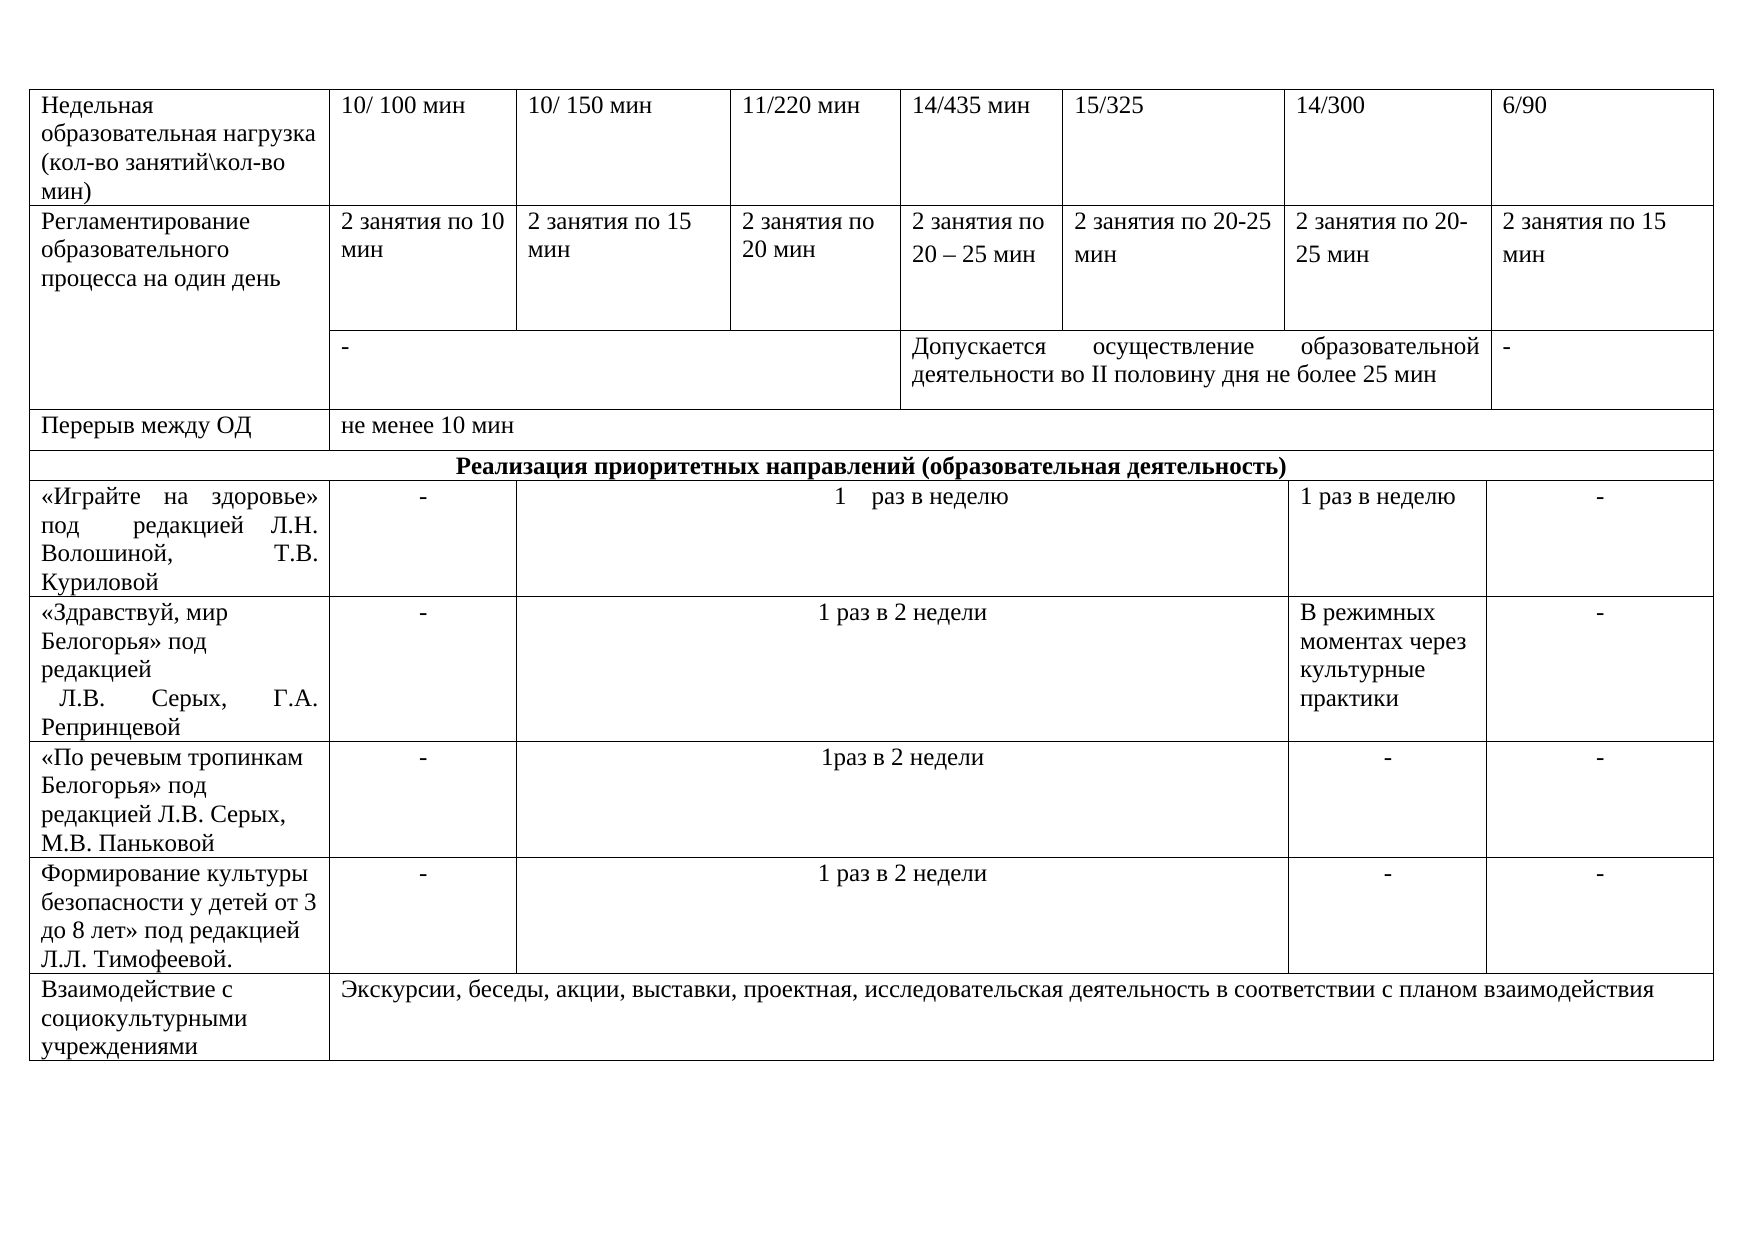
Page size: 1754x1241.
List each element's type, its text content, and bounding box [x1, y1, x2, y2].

table_cell 14/435 мин [901, 90, 1062, 205]
table_cell не менее 10 мин [330, 410, 1713, 450]
table_cell Допускается осуществление образовательной деятельности во II половину дня не более 25 мин [901, 331, 1491, 409]
table_cell - [330, 742, 516, 857]
table_cell - [1289, 858, 1486, 973]
table_cell 10/ 100 мин [330, 90, 516, 205]
table_cell Регламентирование образовательного процесса на один день [30, 206, 329, 409]
table_cell Экскурсии, беседы, акции, выставки, проектная, исследовательская деятельность в соответствии с планом взаимодействия [330, 974, 1713, 1060]
table_cell - [1487, 742, 1713, 857]
table_cell 11/220 мин [731, 90, 900, 205]
table_cell - [1487, 858, 1713, 973]
table_cell 2 занятия по 20-25 мин [1063, 206, 1284, 330]
table_cell 2 занятия по 20-25 мин [1285, 206, 1491, 330]
table_cell 1 раз в 2 недели [517, 858, 1288, 973]
table_cell 2 занятия по 10 мин [330, 206, 516, 330]
table_cell 2 занятия по 20 – 25 мин [901, 206, 1062, 330]
table_cell «По речевым тропинкам Белогорья» под редакцией Л.В. Серых, М.В. Паньковой [30, 742, 329, 857]
table_cell 10/ 150 мин [517, 90, 730, 205]
table_cell 2 занятия по 20 мин [731, 206, 900, 330]
table_cell - [1487, 597, 1713, 741]
table_cell Взаимодействие с социокультурными учреждениями [30, 974, 329, 1060]
table_cell Формирование культуры безопасности у детей от 3 до 8 лет» под редакцией Л.Л. Тимофеевой. [30, 858, 329, 973]
table_cell 15/325 [1063, 90, 1284, 205]
table_cell - [330, 858, 516, 973]
table_cell - [330, 481, 516, 596]
table_cell В режимных моментах через культурные практики [1289, 597, 1486, 741]
table_cell - [330, 331, 900, 409]
table_cell Реализация приоритетных направлений (образовательная деятельность) [30, 451, 1713, 480]
table_cell 1 раз в неделю [1289, 481, 1486, 596]
table_cell 2 занятия по 15 мин [1492, 206, 1713, 330]
table_cell Перерыв между ОД [30, 410, 329, 450]
table_cell Недельная образовательная нагрузка (кол-во занятий\кол-во мин) [30, 90, 329, 205]
table_cell - [1289, 742, 1486, 857]
table_cell 1 раз в 2 недели [517, 597, 1288, 741]
table_cell - [1487, 481, 1713, 596]
table_cell раз в неделю [517, 481, 1288, 596]
table_cell «Играйте на здоровье» под редакцией Л.Н. Волошиной, Т.В. Куриловой [30, 481, 329, 596]
table_cell 6/90 [1492, 90, 1713, 205]
table_cell - [330, 597, 516, 741]
table_cell - [1492, 331, 1713, 409]
table_cell 2 занятия по 15 мин [517, 206, 730, 330]
table_cell 14/300 [1285, 90, 1491, 205]
table_cell 1раз в 2 недели [517, 742, 1288, 857]
table_cell «Здравствуй, мир Белогорья» под редакцией Л.В. Серых, Г.А. Репринцевой [30, 597, 329, 741]
